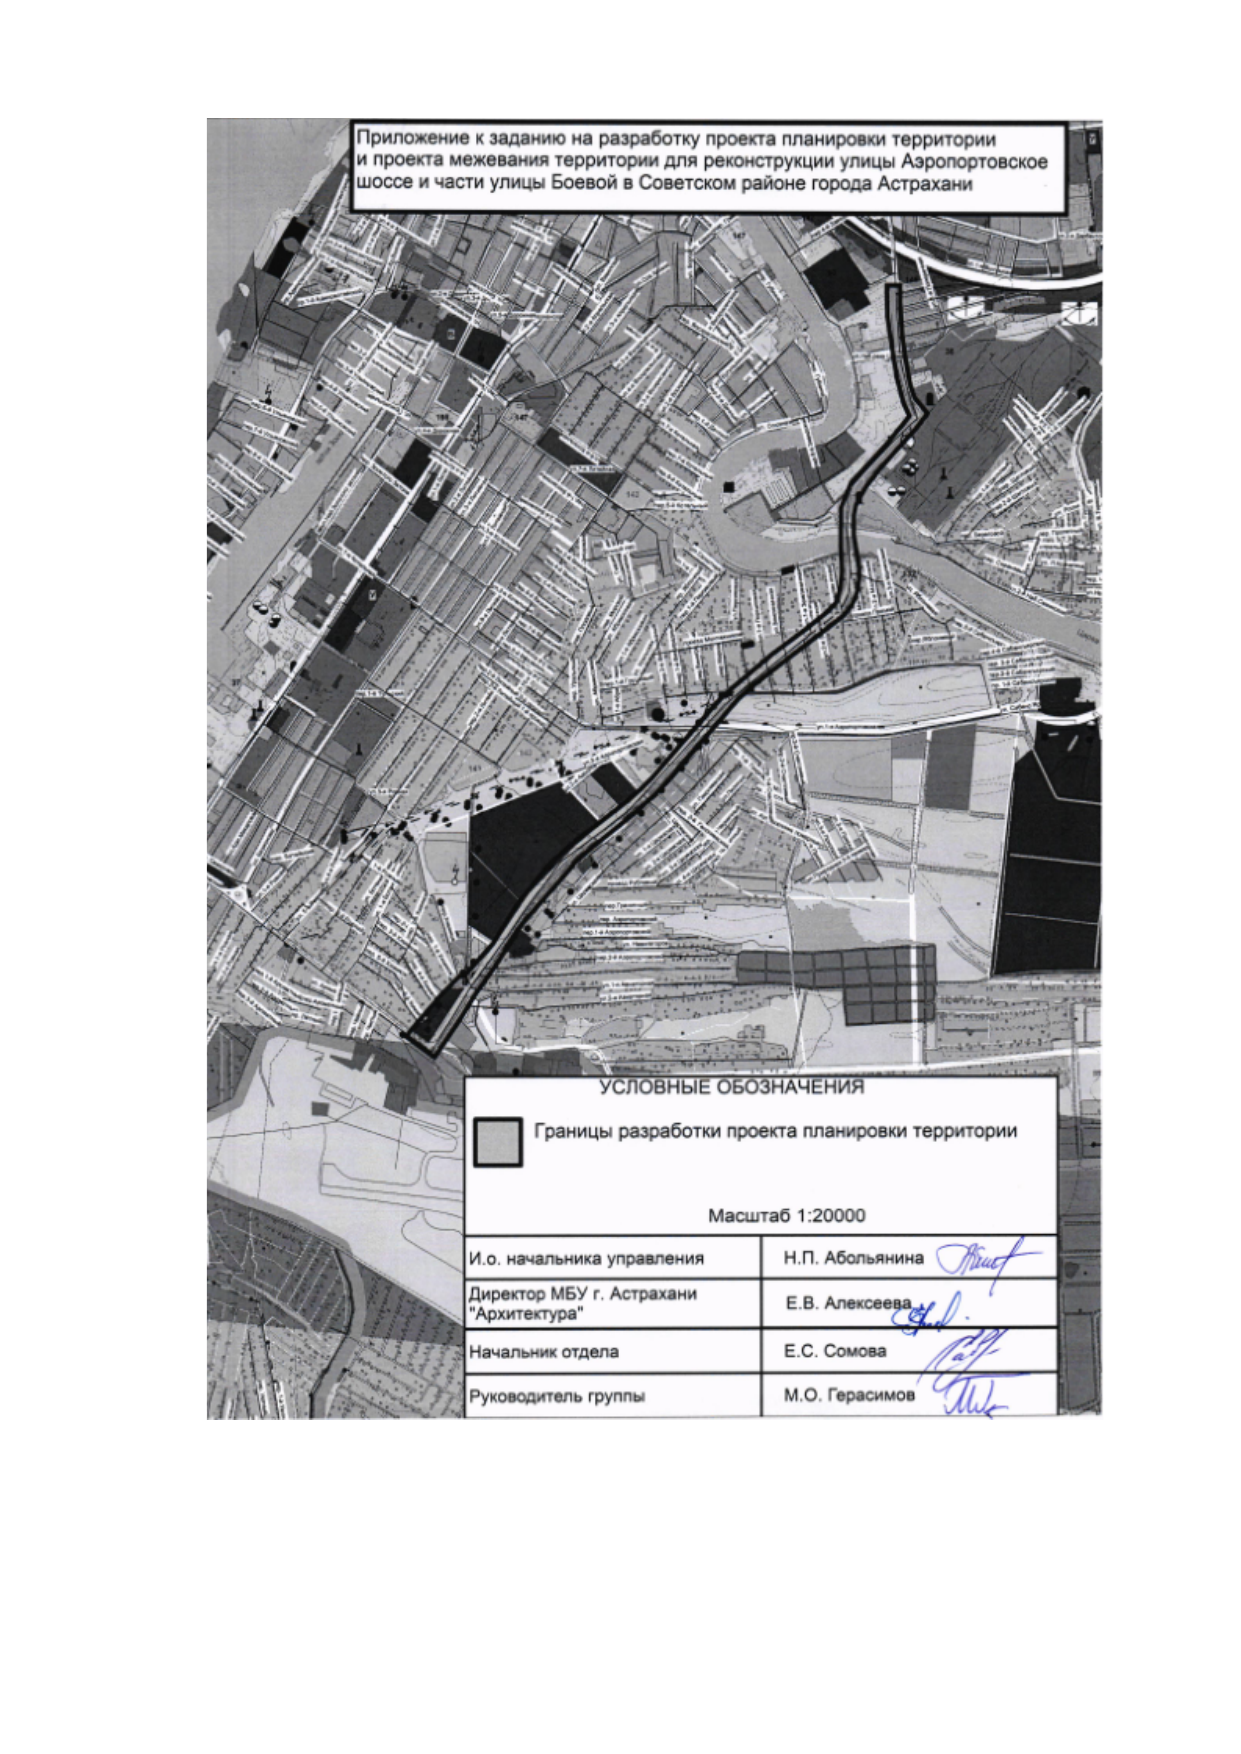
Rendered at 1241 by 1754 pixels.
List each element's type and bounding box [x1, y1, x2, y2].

picture [206, 118, 1104, 1420]
